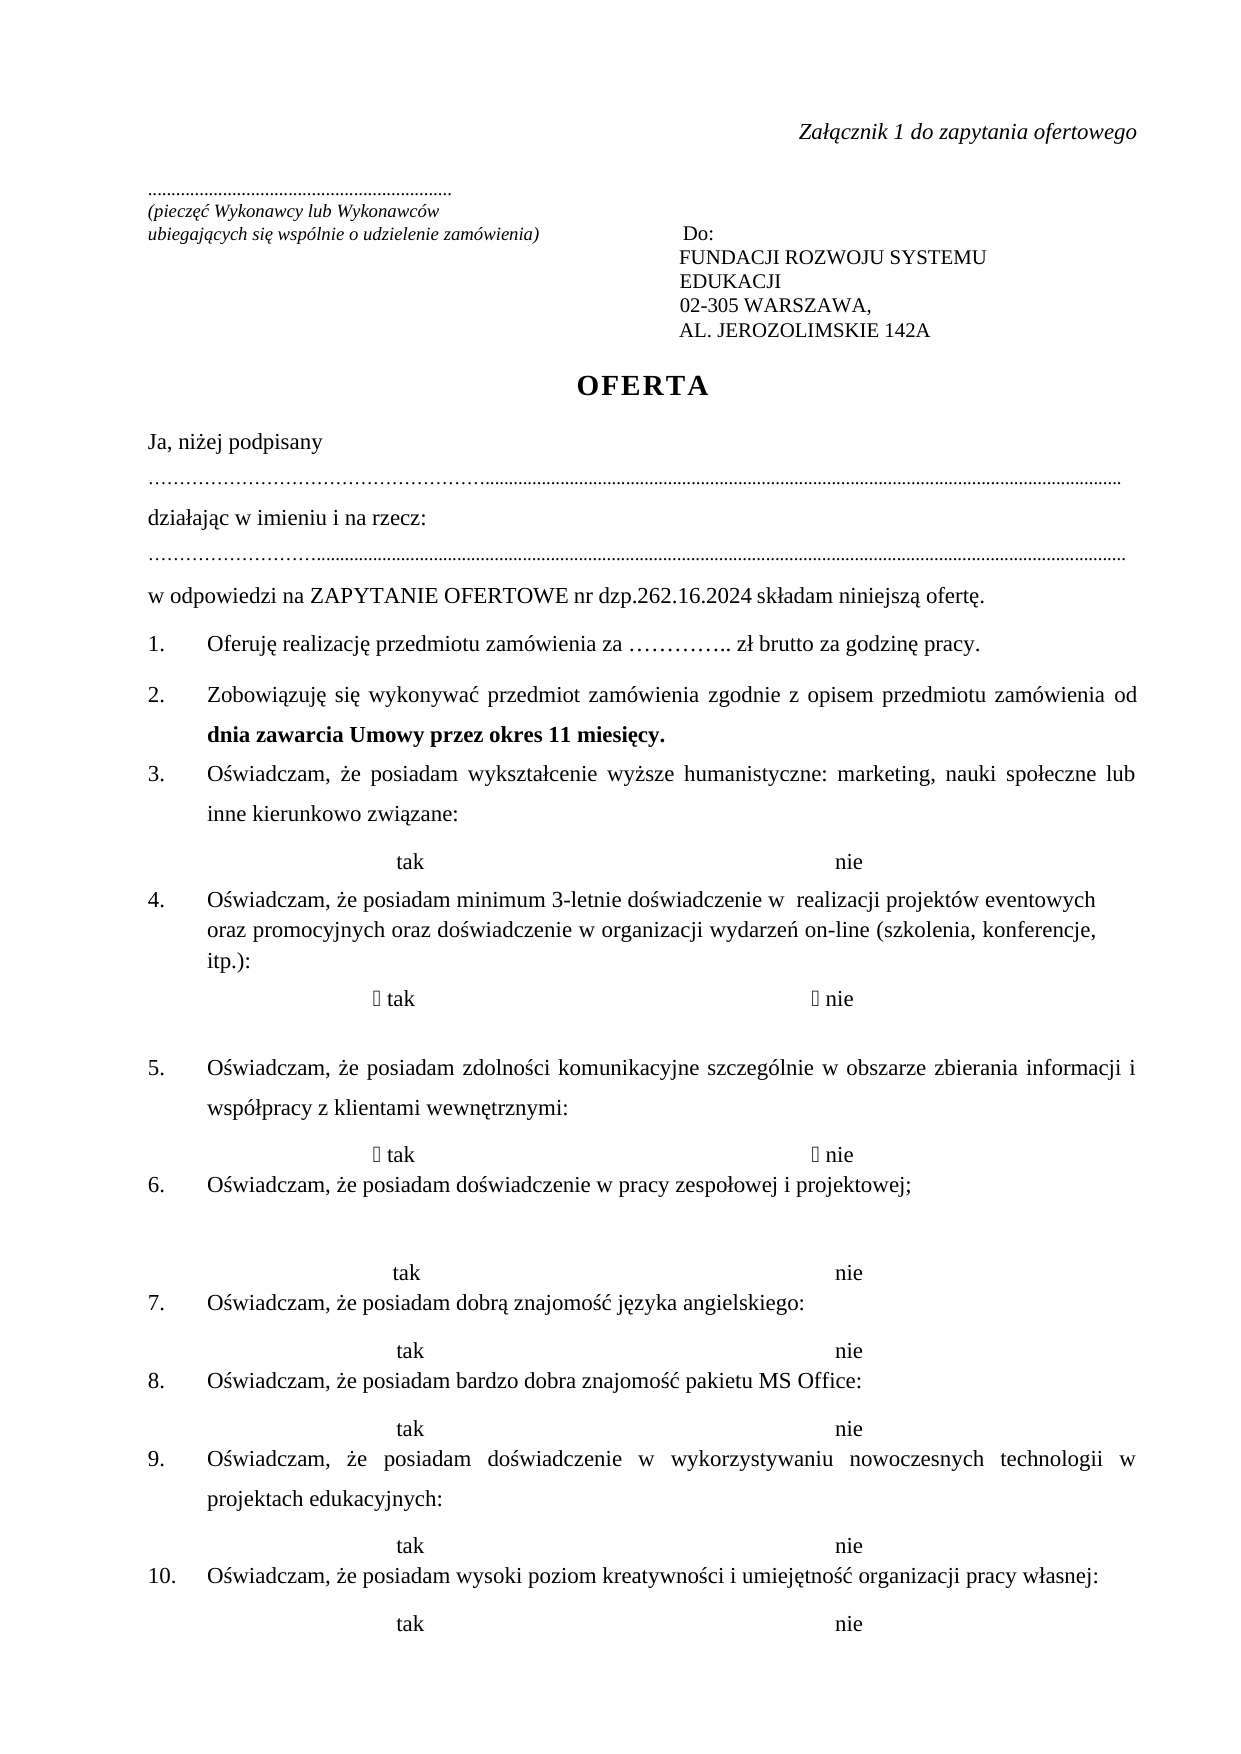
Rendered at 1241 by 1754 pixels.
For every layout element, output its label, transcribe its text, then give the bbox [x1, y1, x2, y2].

list Oświadczam, że posiadam wykształcenie wyższe humanistyczne: marketing, nauki społeczne lub inne kierunkowo związane: [148, 761, 1137, 826]
list Oświadczam, że posiadam dobrą znajomość języka angielskiego: [148, 1289, 1137, 1315]
list Oświadczam, że posiadam bardzo dobra znajomość pakietu MS Office: [148, 1367, 1137, 1393]
text AL. JEROZOLIMSKIE 142A [148, 317, 1137, 342]
text FUNDACJI ROZWOJU SYSTEMU EDUKACJI [148, 245, 1137, 293]
text ubiegających się wspólnie o udzielenie zamówienia) Do: [148, 221, 1137, 245]
text  tak  nie [373, 1532, 1097, 1559]
list Oświadczam, że posiadam minimum 3-letnie doświadczenie w realizacji projektów eventowych oraz promocyjnych oraz doświadczenie w organizacji wydarzeń on-line (szkolenia, konferencje, itp.): [148, 886, 1097, 973]
list Oświadczam, że posiadam wysoki poziom kreatywności i umiejętność organizacji pracy własnej: [148, 1563, 1137, 1589]
text 02-305 WARSZAWA, [148, 293, 1137, 317]
text ………………………………………………........................................................................................................................................ [148, 467, 1137, 489]
text tak nie [373, 1141, 1097, 1168]
list Oświadczam, że posiadam zdolności komunikacyjne szczególnie w obszarze zbierania informacji i współpracy z klientami wewnętrznymi: [148, 1054, 1137, 1120]
text (pieczęć Wykonawcy lub Wykonawców [148, 200, 1137, 221]
text OFERTA [148, 368, 1137, 401]
text tak nie [373, 985, 1097, 1012]
text działając w imieniu i na rzecz: [148, 504, 1097, 530]
text  tak  nie [223, 1259, 1097, 1285]
text w odpowiedzi na ZAPYTANIE OFERTOWE nr dzp.262.16.2024 składam niniejszą ofertę. [148, 582, 1137, 608]
text Załącznik 1 do zapytania ofertowego [738, 118, 1137, 144]
text ………………………............................................................................................................................................................................. [148, 543, 1137, 565]
text  tak  nie [373, 1415, 1097, 1441]
list Zobowiązuję się wykonywać przedmiot zamówienia zgodnie z opisem przedmiotu zamówienia od dnia zawarcia Umowy przez okres 11 miesięcy. [148, 682, 1137, 747]
text Ja, niżej podpisany [148, 428, 1097, 454]
text  tak  nie [373, 1610, 1097, 1637]
list Oświadczam, że posiadam doświadczenie w wykorzystywaniu nowoczesnych technologii w projektach edukacyjnych: [148, 1445, 1137, 1511]
text ................................................................. [148, 178, 1137, 200]
list Oświadczam, że posiadam doświadczenie w pracy zespołowej i projektowej; [148, 1172, 1137, 1198]
text  tak  nie [373, 1337, 1097, 1363]
text  tak  nie [373, 848, 1097, 874]
list Oferuję realizację przedmiotu zamówienia za ………….. zł brutto za godzinę pracy. [148, 629, 1097, 656]
